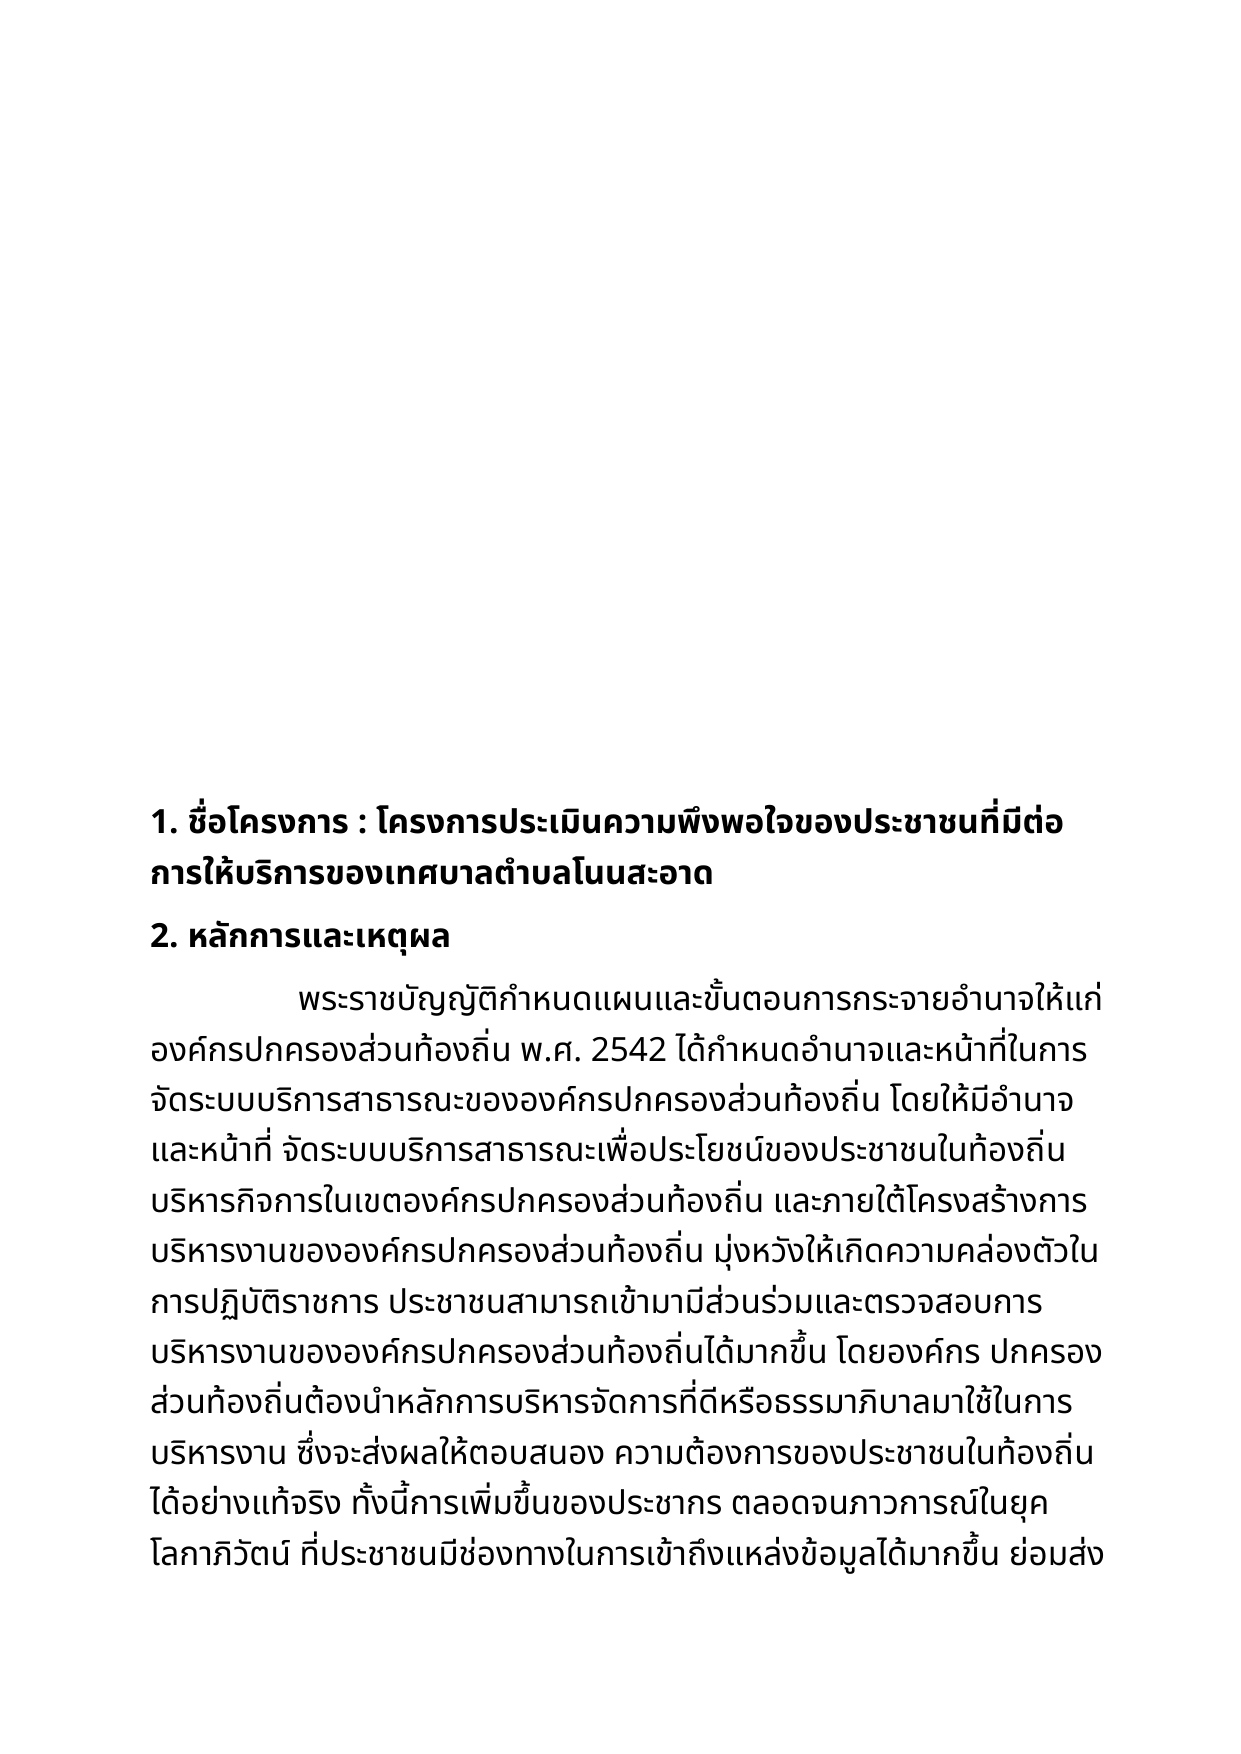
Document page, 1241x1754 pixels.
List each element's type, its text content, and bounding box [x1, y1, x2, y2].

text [150, 975, 1107, 1580]
text 2. หลักการและเหตุผล [150, 912, 1107, 962]
text 1. ชื่อโครงการ : โครงการประเมินความพึงพอใจของประชาชนที่มีต่อการให้บริการของเทศบาลตำบลโนนสะอาด [150, 798, 1107, 899]
